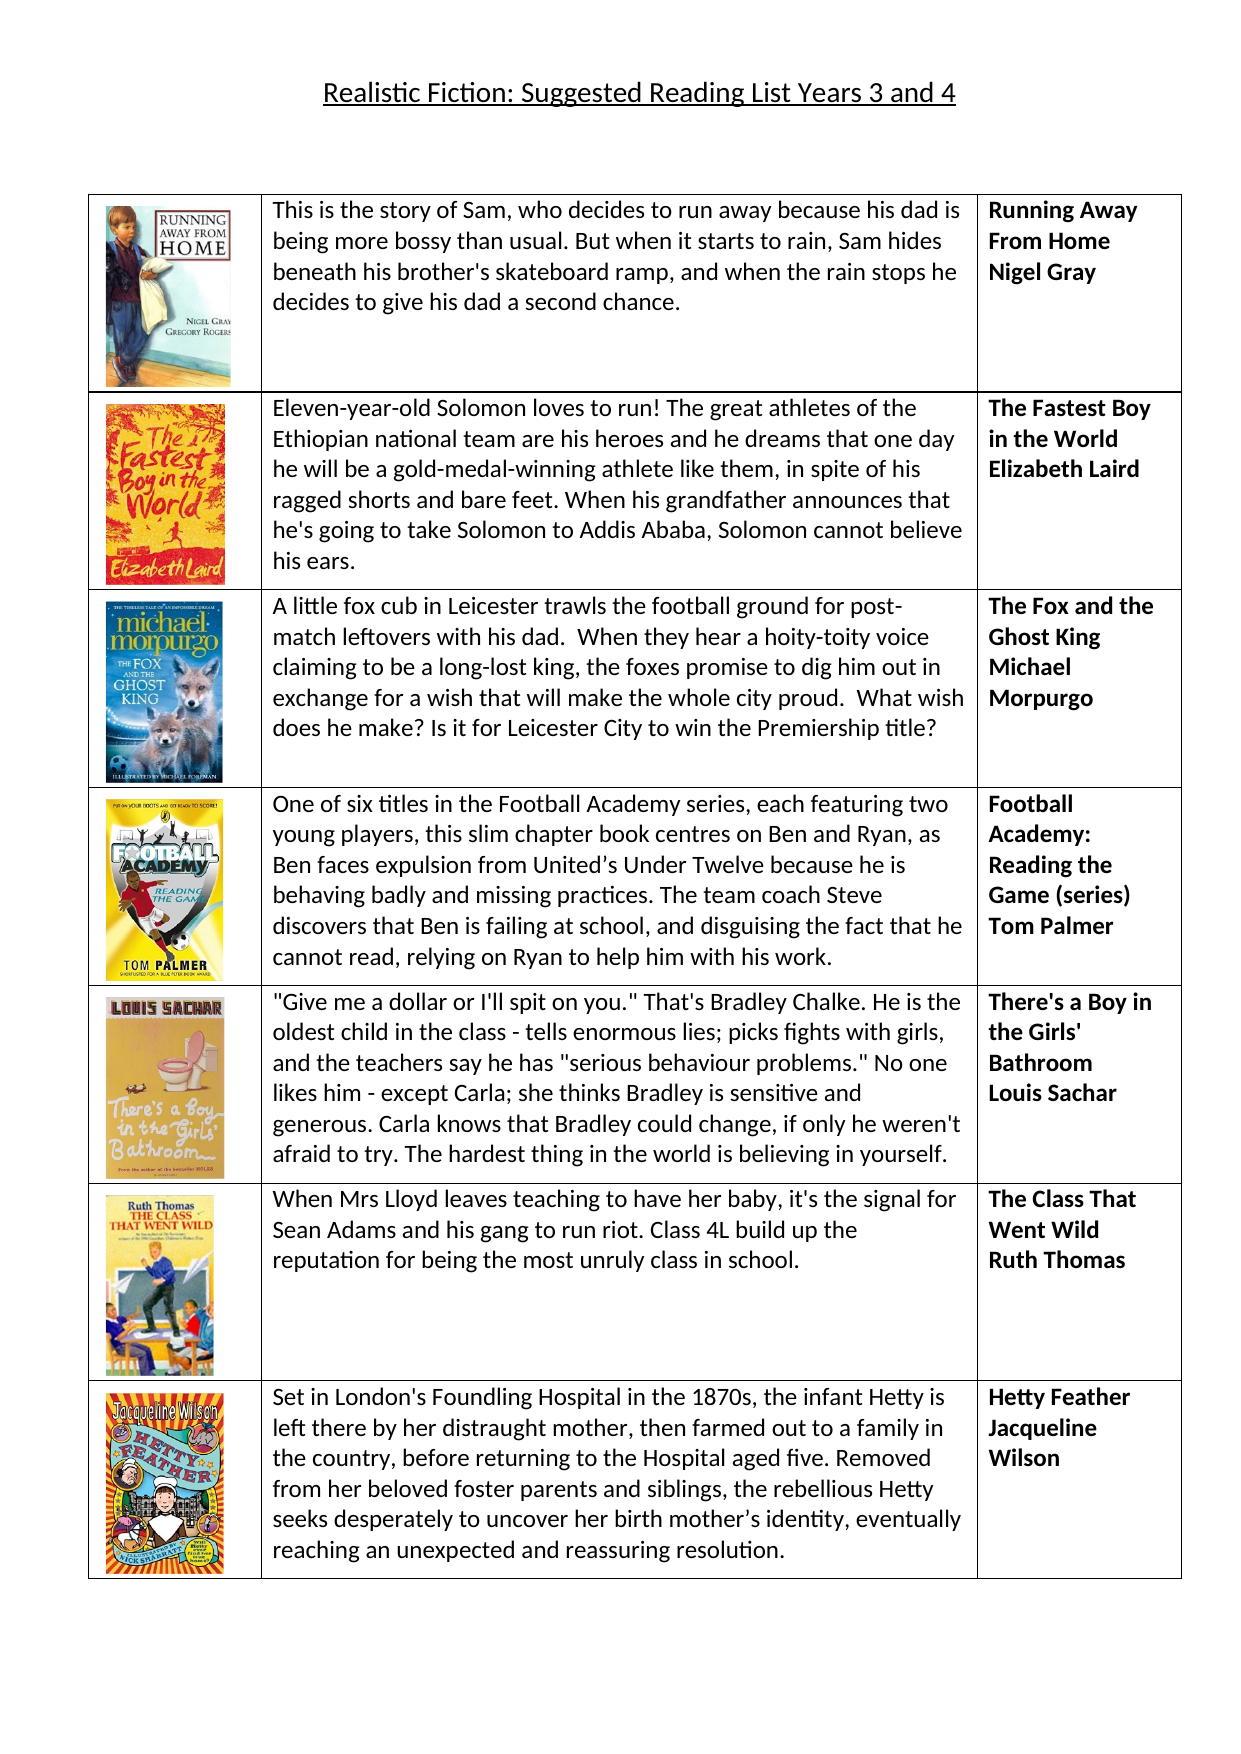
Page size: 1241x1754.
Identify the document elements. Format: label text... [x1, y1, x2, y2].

table_cell [89, 1381, 261, 1578]
table_cell [89, 393, 261, 589]
table_cell This is the story of Sam, who decides to run away because his dad is being more bossy than usual. But when it starts to rain, Sam hides beneath his brother's skateboard ramp, and when the rain stops he decides to give his dad a second chance. [262, 195, 977, 391]
picture [105, 799, 224, 981]
picture [105, 206, 231, 387]
table_cell [89, 788, 261, 985]
picture [105, 1393, 224, 1574]
table_cell When Mrs Lloyd leaves teaching to have her baby, it's the signal for Sean Adams and his gang to run riot. Class 4L build up the reputation for being the most unruly class in school. [262, 1184, 977, 1380]
table_cell There's a Boy in the Girls' Bathroom Louis Sachar [978, 986, 1181, 1183]
table_cell The Fox and the Ghost King Michael Morpurgo [978, 590, 1181, 787]
table_cell [89, 1184, 261, 1380]
picture [105, 601, 223, 783]
table_cell [89, 195, 261, 391]
picture [105, 1195, 214, 1376]
table_cell The Class That Went Wild Ruth Thomas [978, 1184, 1181, 1380]
table_cell [89, 590, 261, 787]
picture [105, 997, 225, 1179]
table_cell A little fox cub in Leicester trawls the football ground for post-match leftovers with his dad. When they hear a hoity-toity voice claiming to be a long-lost king, the foxes promise to dig him out in exchange for a wish that will make the whole city proud. What wish does he make? Is it for Leicester City to win the Premiership title? [262, 590, 977, 787]
table_cell Eleven-year-old Solomon loves to run! The great athletes of the Ethiopian national team are his heroes and he dreams that one day he will be a gold-medal-winning athlete like them, in spite of his ragged shorts and bare feet. When his grandfather announces that he's going to take Solomon to Addis Ababa, Solomon cannot believe his ears. [262, 393, 977, 589]
table_cell "Give me a dollar or I'll spit on you." That's Bradley Chalke. He is the oldest child in the class - tells enormous lies; picks fights with girls, and the teachers say he has "serious behaviour problems." No one likes him - except Carla; she thinks Bradley is sensitive and generous. Carla knows that Bradley could change, if only he weren't afraid to try. The hardest thing in the world is believing in yourself. [262, 986, 977, 1183]
table_cell Running Away From Home Nigel Gray [978, 195, 1181, 391]
table_cell Football Academy: Reading the Game (series) Tom Palmer [978, 788, 1181, 985]
table_cell Set in London's Foundling Hospital in the 1870s, the infant Hetty is left there by her distraught mother, then farmed out to a family in the country, before returning to the Hospital aged five. Removed from her beloved foster parents and siblings, the rebellious Hetty seeks desperately to uncover her birth mother’s identity, eventually reaching an unexpected and reassuring resolution. [262, 1381, 977, 1578]
table_cell [89, 986, 261, 1183]
table_cell The Fastest Boy in the World Elizabeth Laird [978, 393, 1181, 589]
table_cell Hetty Feather Jacqueline Wilson [978, 1381, 1181, 1578]
picture [105, 404, 225, 585]
table_cell One of six titles in the Football Academy series, each featuring two young players, this slim chapter book centres on Ben and Ryan, as Ben faces expulsion from United’s Under Twelve because he is behaving badly and missing practices. The team coach Steve discovers that Ben is failing at school, and disguising the fact that he cannot read, relying on Ryan to help him with his work. [262, 788, 977, 985]
